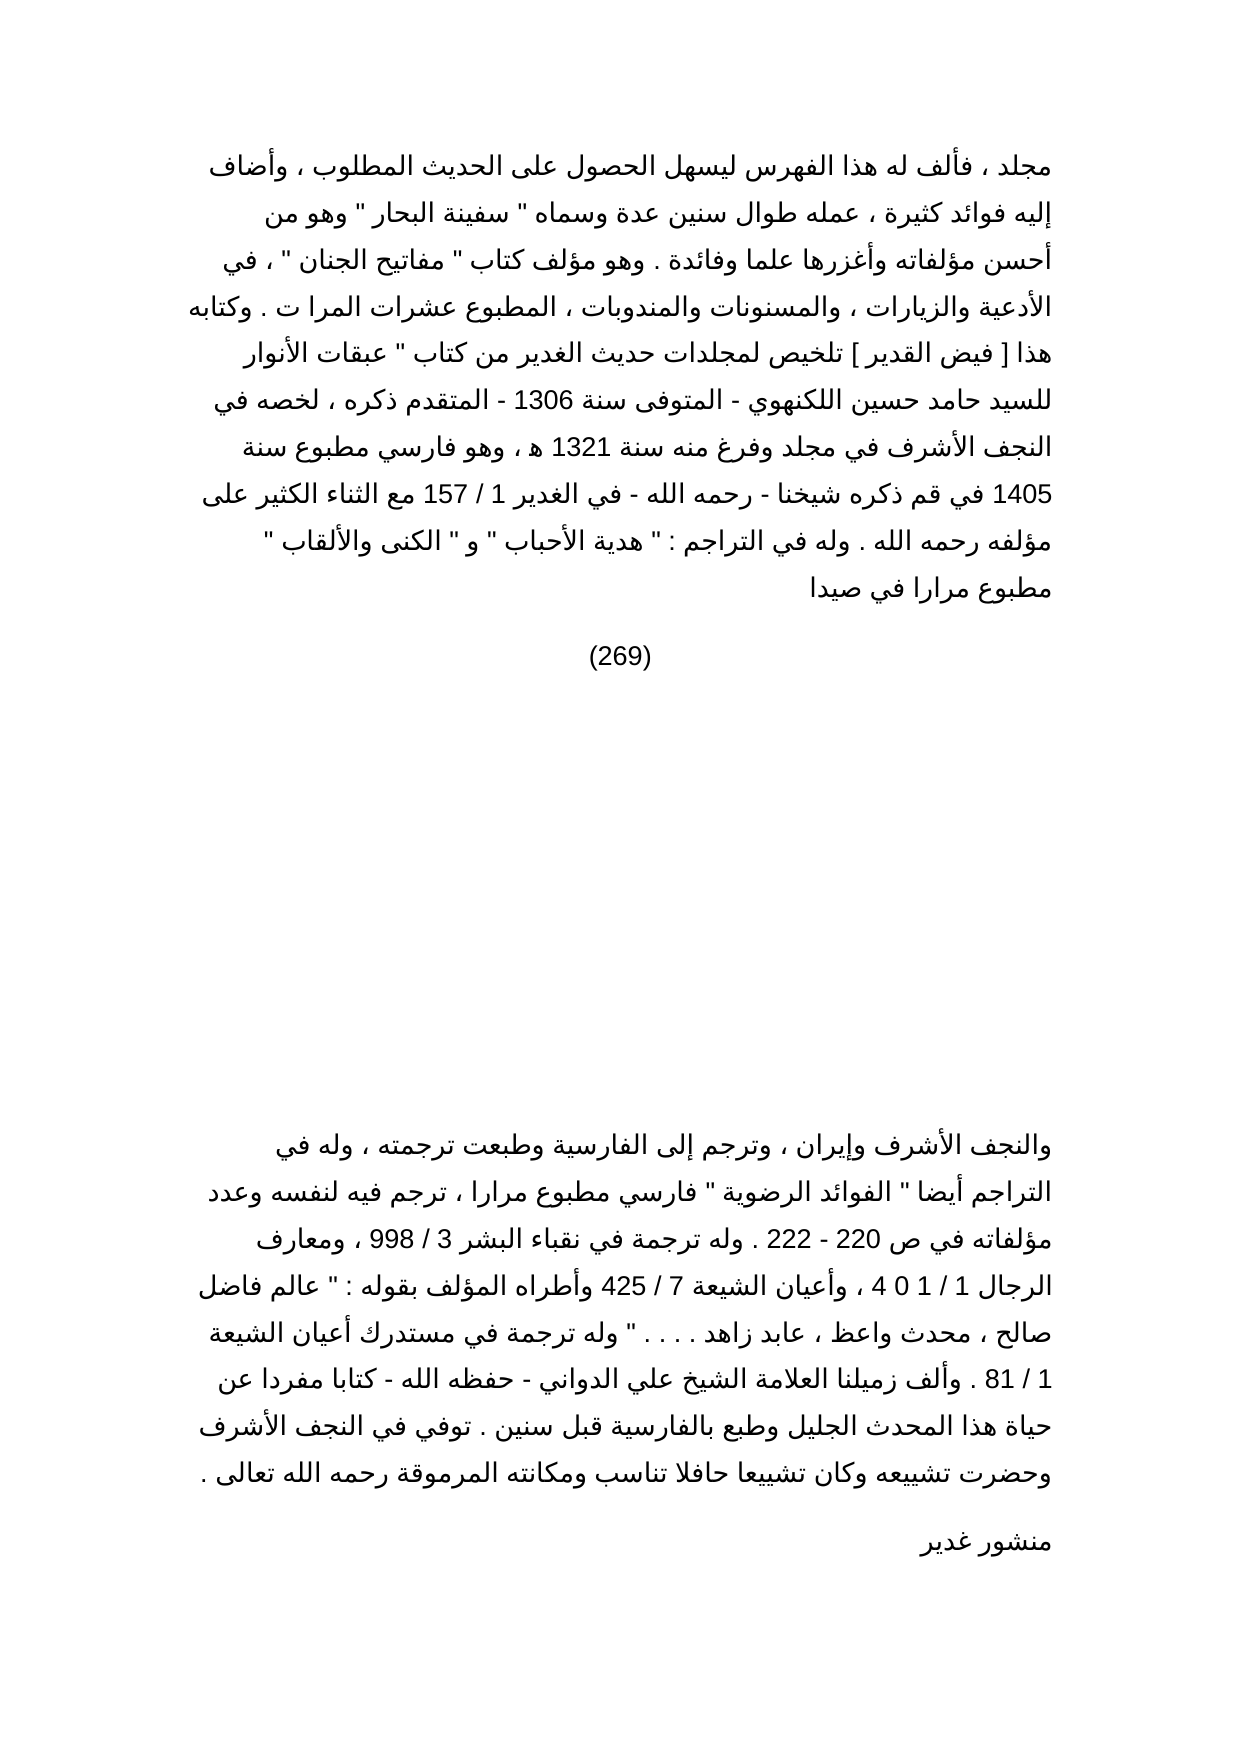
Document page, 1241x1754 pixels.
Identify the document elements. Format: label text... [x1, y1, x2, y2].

text والنجف الأشرف وإيران ، وترجم إلى الفارسية وطبعت ترجمته ، وله في التراجم أيضا " الفوائد الرضوية " فارسي مطبوع مرارا ، ترجم فيه لنفسه وعدد مؤلفاته في ص 220 - 222 . وله ترجمة في نقباء البشر 3 / 998 ، ومعارف الرجال 1 / 1 0 4 ، وأعيان الشيعة 7 / 425 وأطراه المؤلف بقوله : " عالم فاضل صالح ، محدث واعظ ، عابد زاهد . . . . " وله ترجمة في مستدرك أعيان الشيعة 1 / 81 . وألف زميلنا العلامة الشيخ علي الدواني - حفظه الله - كتابا مفردا عن حياة هذا المحدث الجليل وطبع بالفارسية قبل سنين . توفي في النجف الأشرف وحضرت تشييعه وكان تشييعا حافلا تناسب ومكانته المرموقة رحمه الله تعالى . [187, 1129, 1053, 1488]
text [187, 150, 1053, 603]
text منشور غدير [187, 1525, 1053, 1556]
text (269) [187, 639, 1053, 671]
